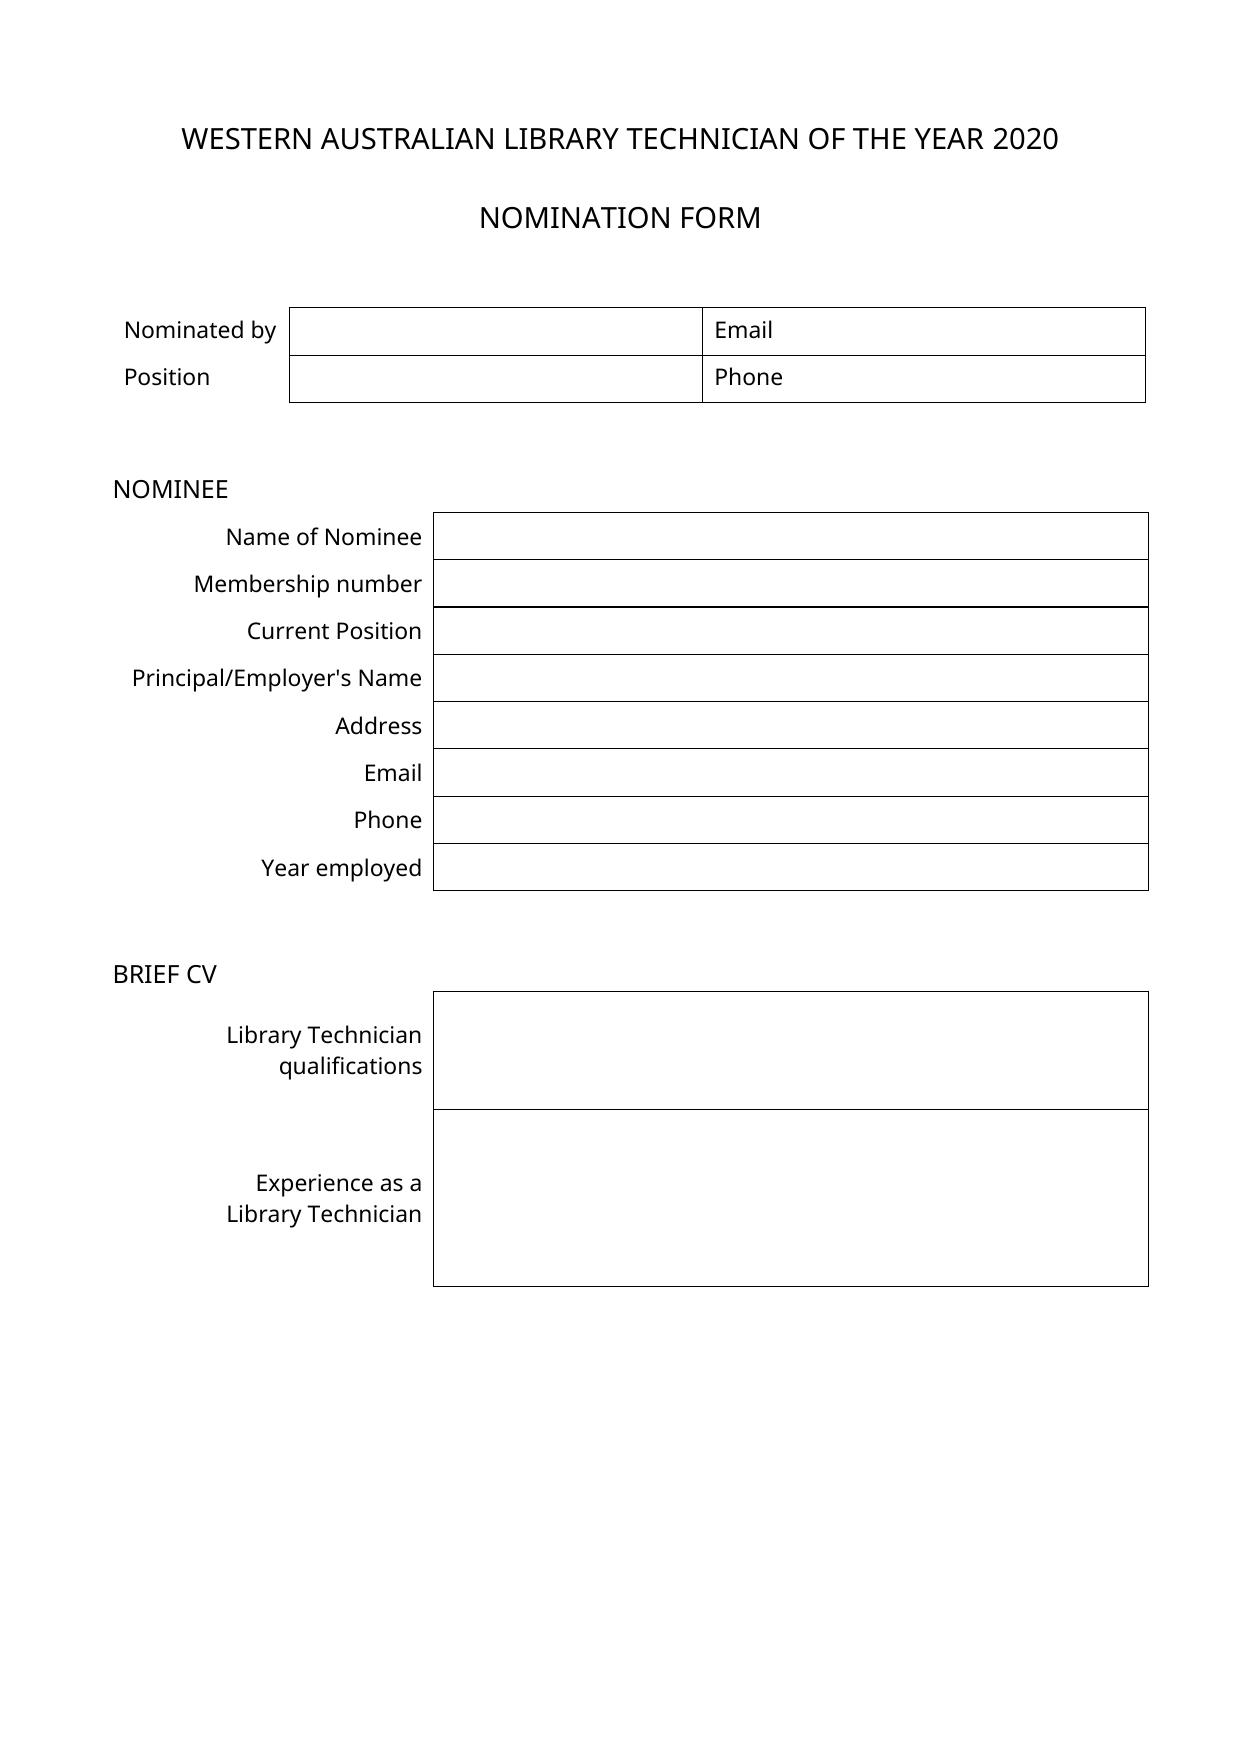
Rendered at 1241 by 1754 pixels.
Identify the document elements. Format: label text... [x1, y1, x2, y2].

table_cell Position [112, 355, 289, 402]
table_cell [434, 749, 1148, 796]
table_header Email [703, 308, 1145, 354]
table_cell Current Position [112, 606, 433, 654]
table_cell [434, 608, 1148, 654]
table_cell Experience as a Library Technician [112, 1109, 433, 1286]
table_cell Phone [703, 356, 1145, 402]
table_cell [434, 844, 1148, 890]
table_header Library Technician qualifications [112, 991, 433, 1109]
table_header [290, 308, 702, 354]
table_cell Phone [112, 796, 433, 843]
table_header [434, 992, 1148, 1109]
table_cell Membership number [112, 559, 433, 606]
table_cell Principal/Employer's Name [112, 654, 433, 701]
table_cell Email [112, 748, 433, 796]
text NOMINEE [112, 472, 1128, 506]
table_cell [434, 560, 1148, 606]
table_cell [434, 1110, 1148, 1286]
table_cell Address [112, 701, 433, 748]
table_cell [290, 356, 702, 402]
text NOMINATION FORM [112, 197, 1128, 237]
table_header [434, 513, 1148, 559]
table_cell Year employed [112, 843, 433, 890]
table_cell [434, 702, 1148, 748]
text BRIEF CV [112, 957, 1128, 991]
table_header Nominated by [112, 307, 289, 354]
table_cell [434, 797, 1148, 843]
table_cell [434, 655, 1148, 701]
text WESTERN AUSTRALIAN LIBRARY TECHNICIAN OF THE YEAR 2020 [112, 118, 1128, 158]
table_header Name of Nominee [112, 512, 433, 559]
